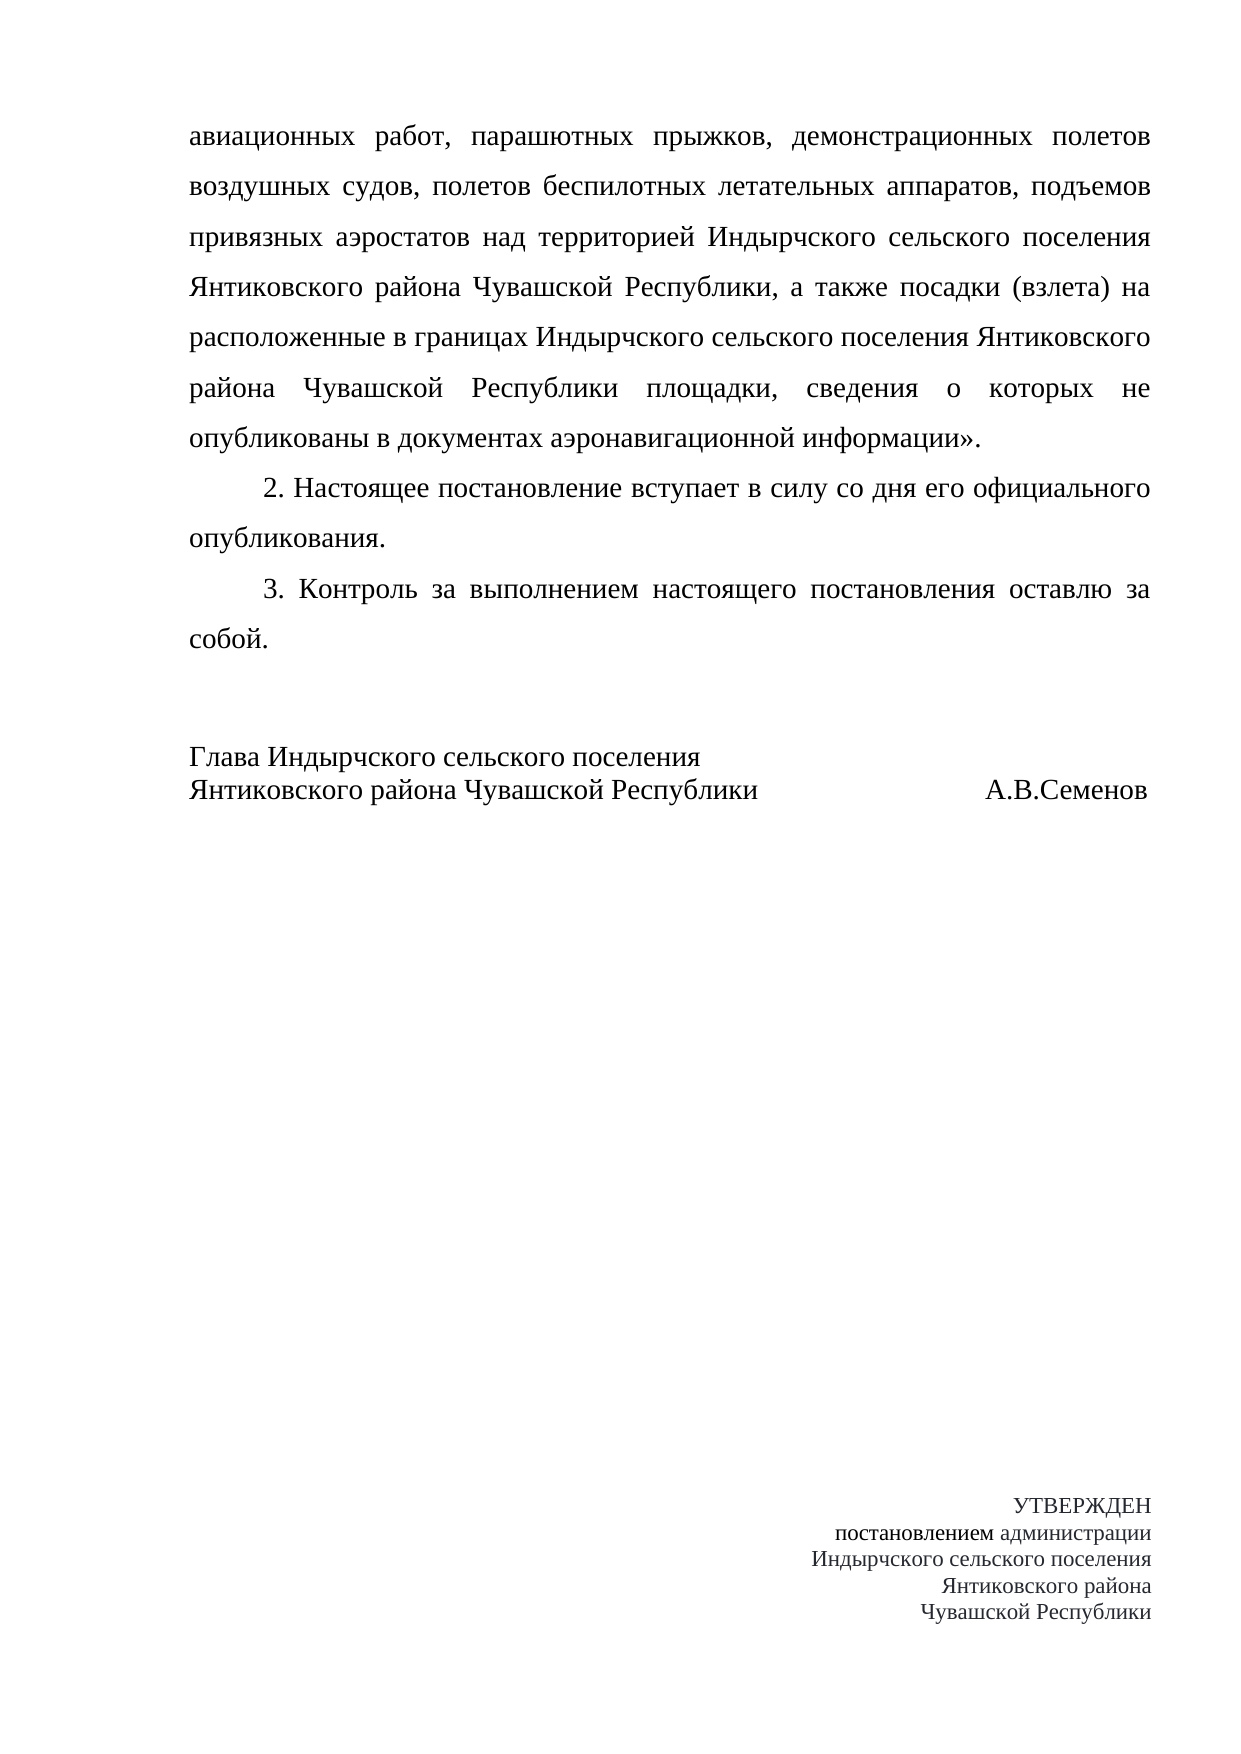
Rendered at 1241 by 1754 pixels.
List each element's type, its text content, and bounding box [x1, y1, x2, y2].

text УТВЕРЖДЕН [189, 1493, 1152, 1519]
text 2. Настоящее постановление вступает в силу со дня его официального опубликования. [189, 470, 1152, 554]
text Глава Индырчского сельского поселения [189, 739, 1152, 772]
text Индырчского сельского поселения [189, 1545, 1152, 1572]
text Чувашской Республики [189, 1598, 1152, 1624]
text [189, 118, 1152, 453]
text постановлением администрации [189, 1519, 1152, 1545]
text Янтиковского района Чувашской Республики А.В.Семенов [189, 772, 1152, 806]
text Янтиковского района [189, 1572, 1152, 1598]
text 3. Контроль за выполнением настоящего постановления оставлю за собой. [189, 571, 1152, 655]
